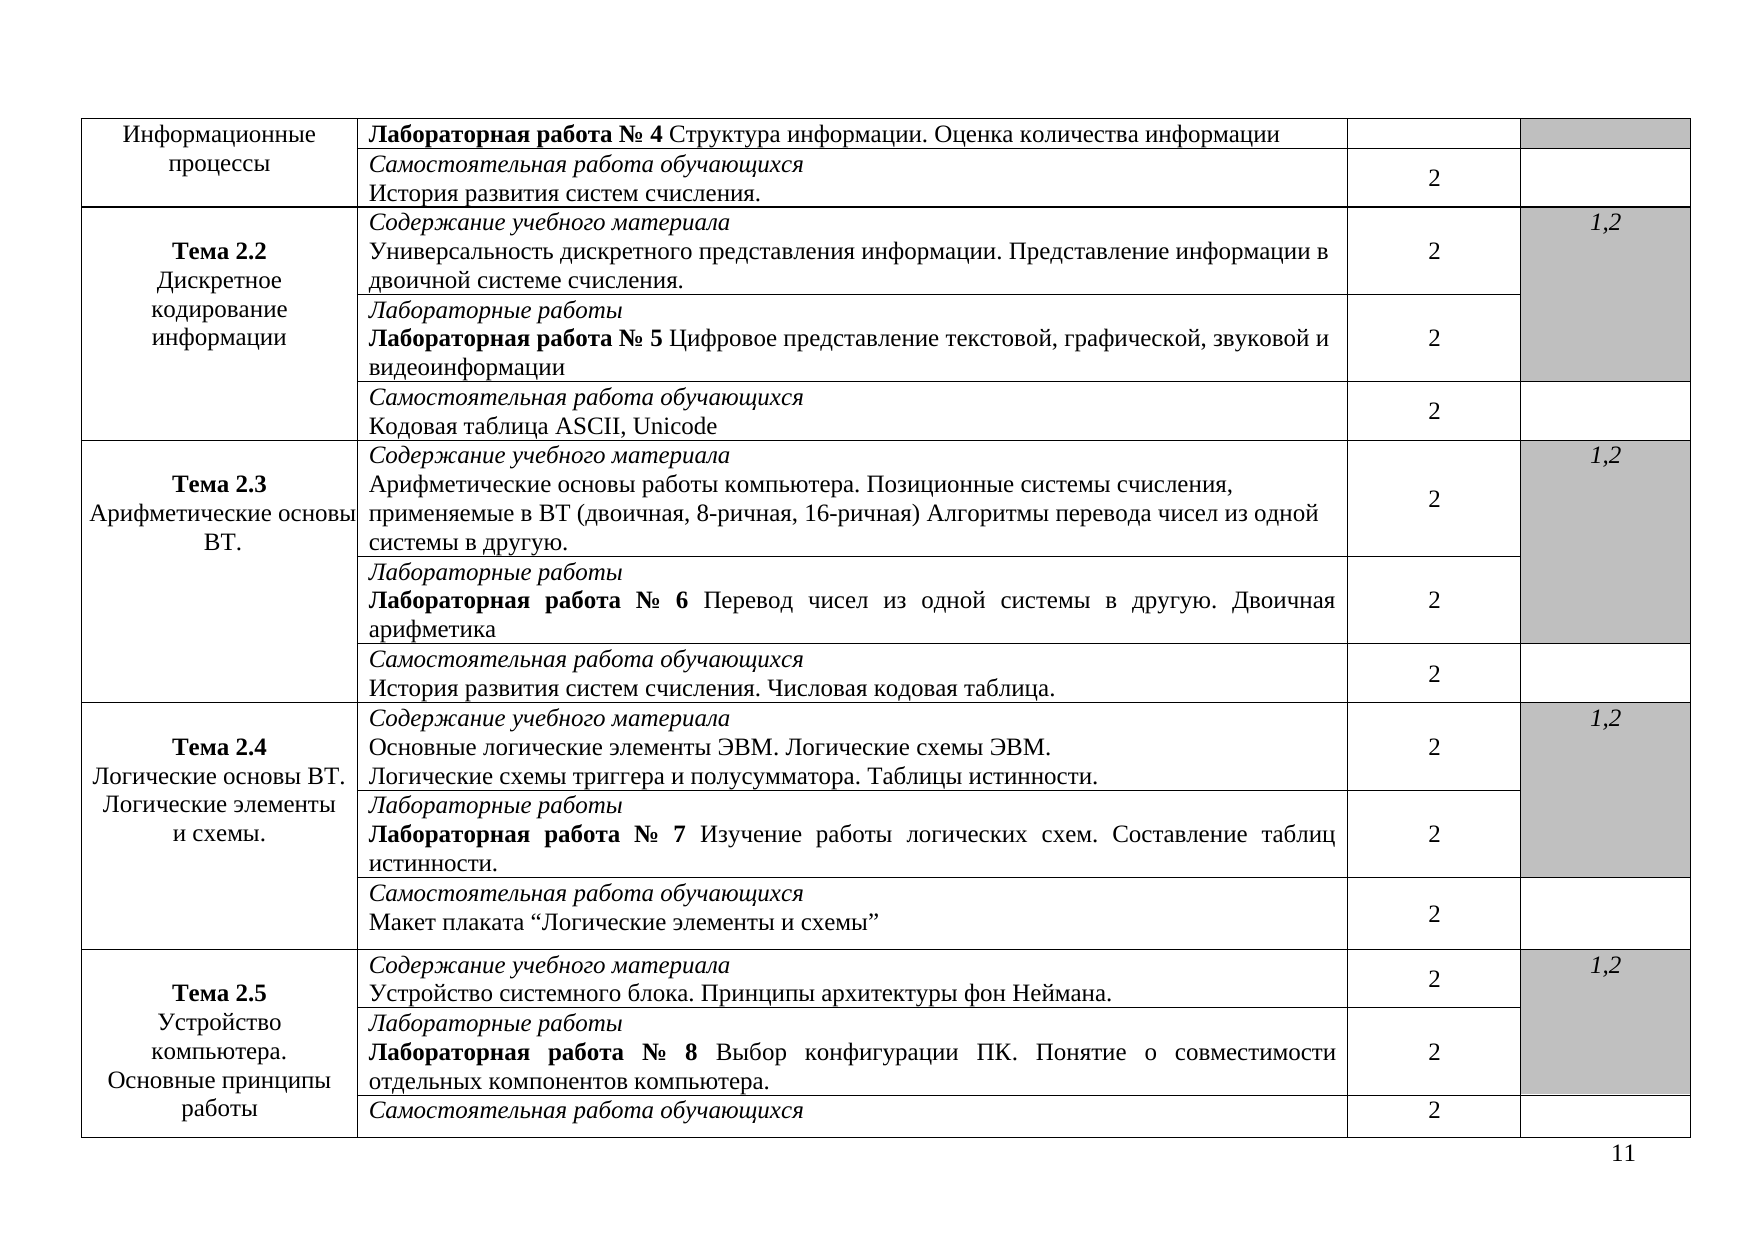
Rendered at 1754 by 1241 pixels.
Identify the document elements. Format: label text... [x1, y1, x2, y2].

table_cell 2 [1348, 878, 1520, 949]
table_cell Содержание учебного материала Устройство системного блока. Принципы архитектуры фон Неймана. [358, 950, 1347, 1007]
table_cell 1,2 [1521, 703, 1690, 877]
table_cell [1521, 644, 1690, 702]
table_cell [1521, 149, 1690, 206]
table_cell 2 [1348, 208, 1520, 294]
table_cell 2 [1348, 119, 1520, 148]
table_cell Лабораторные работы Лабораторная работа № 5 Цифровое представление текстовой, графической, звуковой и видеоинформации [358, 295, 1347, 381]
table_cell Самостоятельная работа обучающихся История развития систем счисления. [358, 149, 1347, 206]
table_cell 2 [1348, 382, 1520, 439]
table_cell Самостоятельная работа обучающихся Кодовая таблица ASCII, Unicode [358, 382, 1347, 439]
table_cell Тема 2.3 Арифметические основы ВТ. [82, 441, 357, 702]
table_cell 1,2 [1521, 950, 1690, 1094]
table_cell [1521, 382, 1690, 439]
table_cell 2 [1348, 703, 1520, 789]
table_cell 2 [1348, 149, 1520, 206]
table_cell [1521, 1096, 1690, 1137]
table_cell Самостоятельная работа обучающихся Макет плаката “Логические элементы и схемы” [358, 878, 1347, 949]
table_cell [358, 1096, 1347, 1137]
table_cell 2 [1348, 644, 1520, 702]
table_cell Содержание учебного материала Универсальность дискретного представления информации. Представление информации в двоичной системе счисления. [358, 208, 1347, 294]
table_cell 2 [1348, 295, 1520, 381]
table_cell 2 [1348, 950, 1520, 1007]
table_cell 1,2 [1521, 208, 1690, 381]
table_cell Самостоятельная работа обучающихся История развития систем счисления. Числовая кодовая таблица. [358, 644, 1347, 702]
table_cell Тема 2.5 Устройство компьютера. Основные принципы работы [82, 950, 357, 1137]
table_cell 2 [1348, 557, 1520, 643]
table_cell Лабораторные работы Лабораторная работа № 8 Выбор конфигурации ПК. Понятие о совместимости отдельных компонентов компьютера. [358, 1008, 1347, 1094]
table_cell Тема 2.2 Дискретное кодирование информации [82, 208, 357, 439]
table_cell 2 [1348, 1008, 1520, 1094]
table_cell 1,2 [1521, 441, 1690, 643]
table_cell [358, 119, 1347, 148]
table_cell Лабораторные работы Лабораторная работа № 6 Перевод чисел из одной системы в другую. Двоичная арифметика [358, 557, 1347, 643]
table_cell [1521, 878, 1690, 949]
table_cell Содержание учебного материала Основные логические элементы ЭВМ. Логические схемы ЭВМ. Логические схемы триггера и полусумматора. Таблицы истинности. [358, 703, 1347, 789]
table_cell Лабораторные работы Лабораторная работа № 7 Изучение работы логических схем. Составление таблиц истинности. [358, 791, 1347, 877]
table_cell 2 [1348, 441, 1520, 556]
table_cell 2 [1348, 791, 1520, 877]
table_cell 2 [1348, 1096, 1520, 1137]
table_cell Тема 2.4 Логические основы ВТ. Логические элементы и схемы. [82, 703, 357, 949]
table_cell Содержание учебного материала Арифметические основы работы компьютера. Позиционные системы счисления, применяемые в ВТ (двоичная, 8-ричная, 16-ричная) Алгоритмы перевода чисел из одной системы в другую. [358, 441, 1347, 556]
